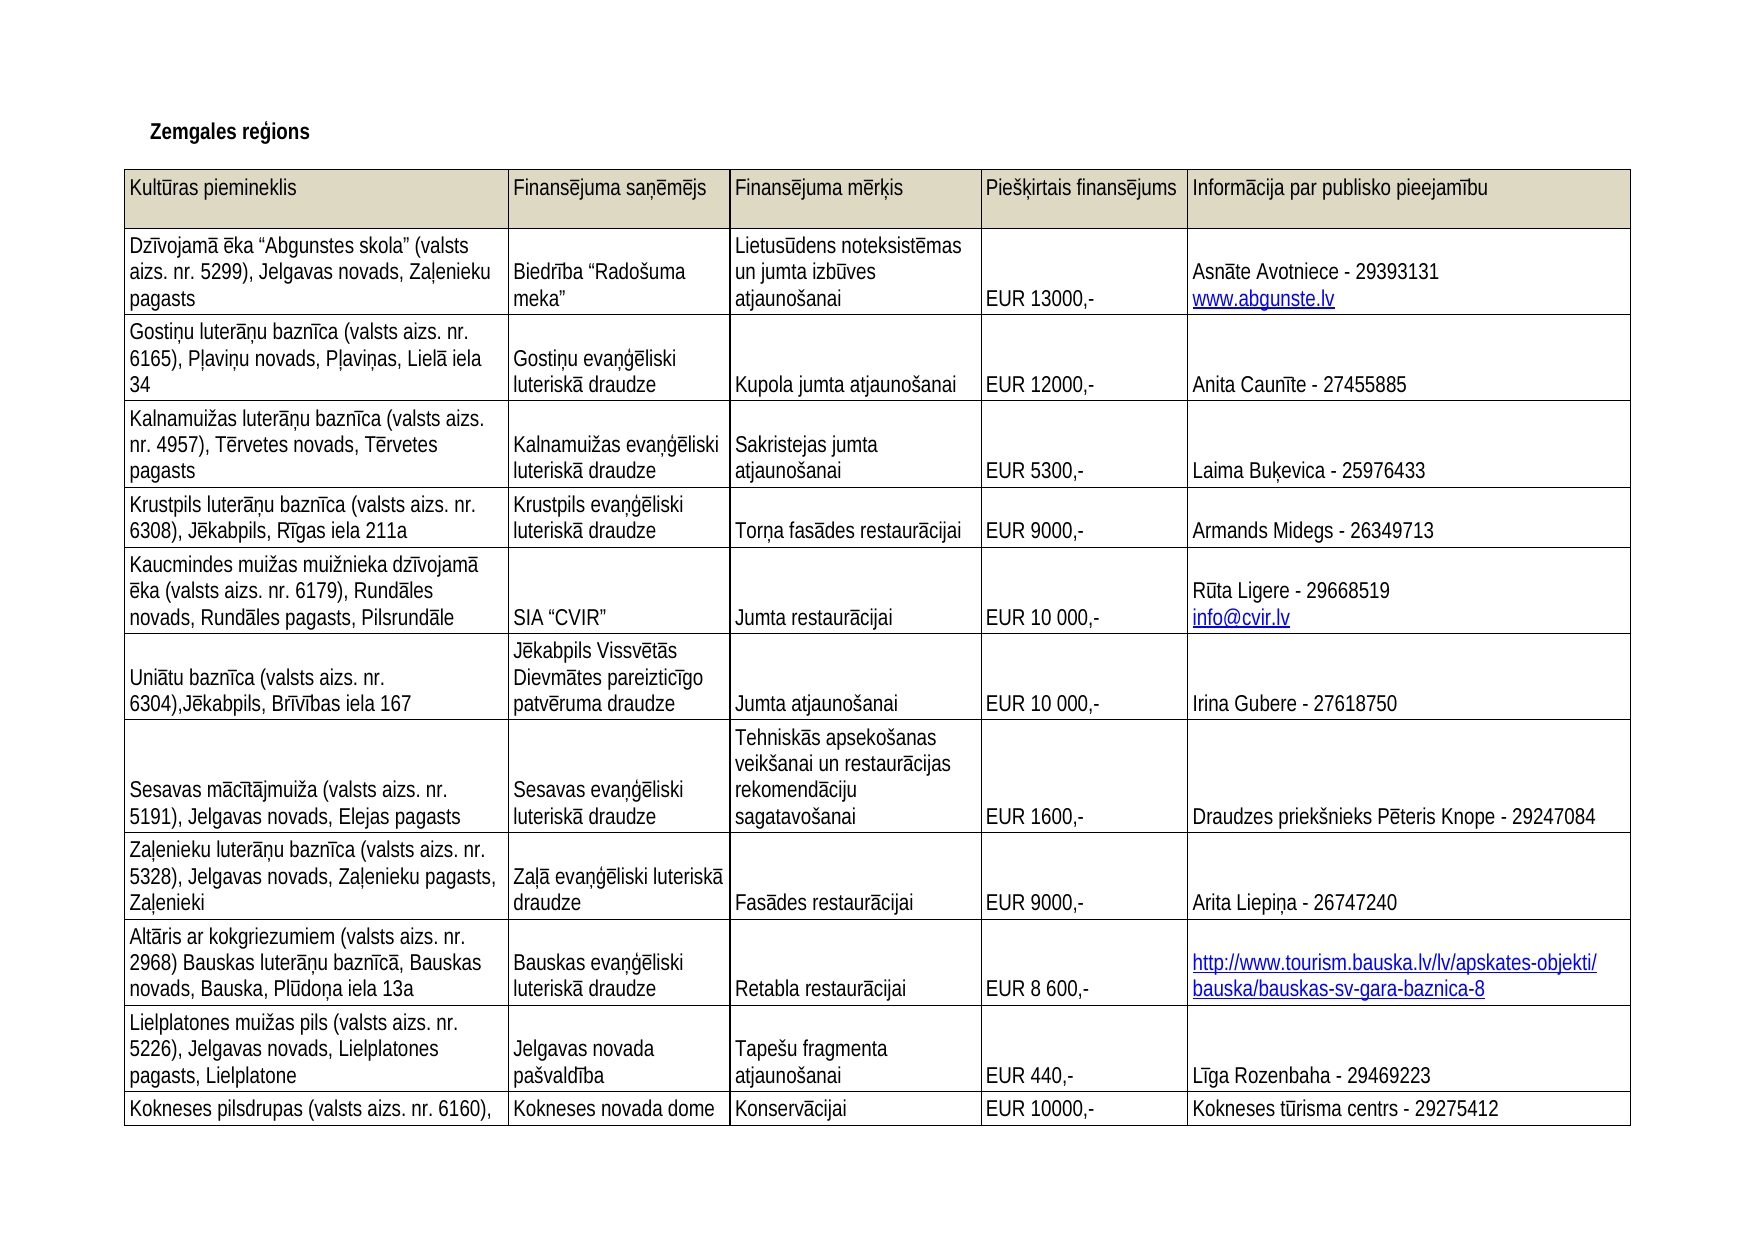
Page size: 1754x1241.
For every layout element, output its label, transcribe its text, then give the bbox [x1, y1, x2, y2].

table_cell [125, 1092, 508, 1125]
table_cell EUR 1600,- [982, 720, 1187, 832]
table_cell Dzīvojamā ēka “Abgunstes skola” (valsts aizs. nr. 5299), Jelgavas novads, Zaļenieku pagasts [125, 229, 508, 314]
table_header Informācija par publisko pieejamību [1188, 170, 1630, 228]
table_cell Fasādes restaurācijai [731, 833, 981, 918]
table_cell Kalnamuižas luterāņu baznīca (valsts aizs. nr. 4957), Tērvetes novads, Tērvetes pagasts [125, 401, 508, 487]
table_cell Lietusūdens noteksistēmas un jumta izbūves atjaunošanai [731, 229, 981, 314]
table_cell Sesavas evaņģēliski luteriskā draudze [509, 720, 729, 832]
table_cell Laima Buķevica - 25976433 [1188, 401, 1630, 487]
table_cell Torņa fasādes restaurācijai [731, 488, 981, 547]
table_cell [509, 1092, 729, 1125]
table_cell Uniātu baznīca (valsts aizs. nr. 6304),Jēkabpils, Brīvības iela 167 [125, 634, 508, 719]
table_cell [1188, 1092, 1630, 1125]
table_cell Anita Caunīte - 27455885 [1188, 315, 1630, 400]
table_cell Jumta restaurācijai [731, 548, 981, 633]
text Zemgales reģions [150, 118, 1604, 144]
table_cell Jēkabpils Vissvētās Dievmātes pareizticīgo patvēruma draudze [509, 634, 729, 719]
table_cell Tapešu fragmenta atjaunošanai [731, 1006, 981, 1091]
table_cell EUR 10 000,- [982, 548, 1187, 633]
table_header Piešķirtais finansējums [982, 170, 1187, 228]
table_cell Irina Gubere - 27618750 [1188, 634, 1630, 719]
table_cell Retabla restaurācijai [731, 920, 981, 1005]
table_cell Jelgavas novada pašvaldība [509, 1006, 729, 1091]
table_header Kultūras piemineklis [125, 170, 508, 228]
table_cell Zaļenieku luterāņu baznīca (valsts aizs. nr. 5328), Jelgavas novads, Zaļenieku pagasts, Zaļenieki [125, 833, 508, 918]
table_cell Asnāte Avotniece - 29393131 www.abgunste.lv [1188, 229, 1630, 314]
table_cell EUR 10 000,- [982, 634, 1187, 719]
table_cell Arita Liepiņa - 26747240 [1188, 833, 1630, 918]
table_header Finansējuma mērķis [731, 170, 981, 228]
table_cell http://www.tourism.bauska.lv/lv/apskates-objekti/bauska/bauskas-sv-gara-baznica-8 [1188, 920, 1630, 1005]
table_cell Biedrība “Radošuma meka” [509, 229, 729, 314]
table_cell Krustpils luterāņu baznīca (valsts aizs. nr. 6308), Jēkabpils, Rīgas iela 211a [125, 488, 508, 547]
table_cell Gostiņu luterāņu baznīca (valsts aizs. nr. 6165), Pļaviņu novads, Pļaviņas, Lielā iela 34 [125, 315, 508, 400]
table_cell Altāris ar kokgriezumiem (valsts aizs. nr. 2968) Bauskas luterāņu baznīcā, Bauskas novads, Bauska, Plūdoņa iela 13a [125, 920, 508, 1005]
table_cell Kupola jumta atjaunošanai [731, 315, 981, 400]
table_cell SIA “CVIR” [509, 548, 729, 633]
table_cell EUR 8 600,- [982, 920, 1187, 1005]
table_cell Draudzes priekšnieks Pēteris Knope - 29247084 [1188, 720, 1630, 832]
table_cell Rūta Ligere - 29668519 info@cvir.lv [1188, 548, 1630, 633]
table_cell EUR 12000,- [982, 315, 1187, 400]
table_cell Krustpils evaņģēliski luteriskā draudze [509, 488, 729, 547]
table_cell Zaļā evaņģēliski luteriskā draudze [509, 833, 729, 918]
table_header Finansējuma saņēmējs [509, 170, 729, 228]
table_cell Sakristejas jumta atjaunošanai [731, 401, 981, 487]
table_cell Kalnamuižas evaņģēliski luteriskā draudze [509, 401, 729, 487]
table_cell Konservācijai [731, 1092, 981, 1125]
table_cell Armands Midegs - 26349713 [1188, 488, 1630, 547]
table_cell EUR 9000,- [982, 833, 1187, 918]
table_cell Jumta atjaunošanai [731, 634, 981, 719]
table_cell EUR 5300,- [982, 401, 1187, 487]
table_cell Gostiņu evaņģēliski luteriskā draudze [509, 315, 729, 400]
table_cell Sesavas mācītājmuiža (valsts aizs. nr. 5191), Jelgavas novads, Elejas pagasts [125, 720, 508, 832]
table_cell Lielplatones muižas pils (valsts aizs. nr. 5226), Jelgavas novads, Lielplatones pagasts, Lielplatone [125, 1006, 508, 1091]
table_cell Kaucmindes muižas muižnieka dzīvojamā ēka (valsts aizs. nr. 6179), Rundāles novads, Rundāles pagasts, Pilsrundāle [125, 548, 508, 633]
table_cell Tehniskās apsekošanas veikšanai un restaurācijas rekomendāciju sagatavošanai [731, 720, 981, 832]
table_cell EUR 10000,- [982, 1092, 1187, 1125]
table_cell EUR 13000,- [982, 229, 1187, 314]
table_cell Bauskas evaņģēliski luteriskā draudze [509, 920, 729, 1005]
table_cell Līga Rozenbaha - 29469223 [1188, 1006, 1630, 1091]
table_cell EUR 440,- [982, 1006, 1187, 1091]
table_cell EUR 9000,- [982, 488, 1187, 547]
